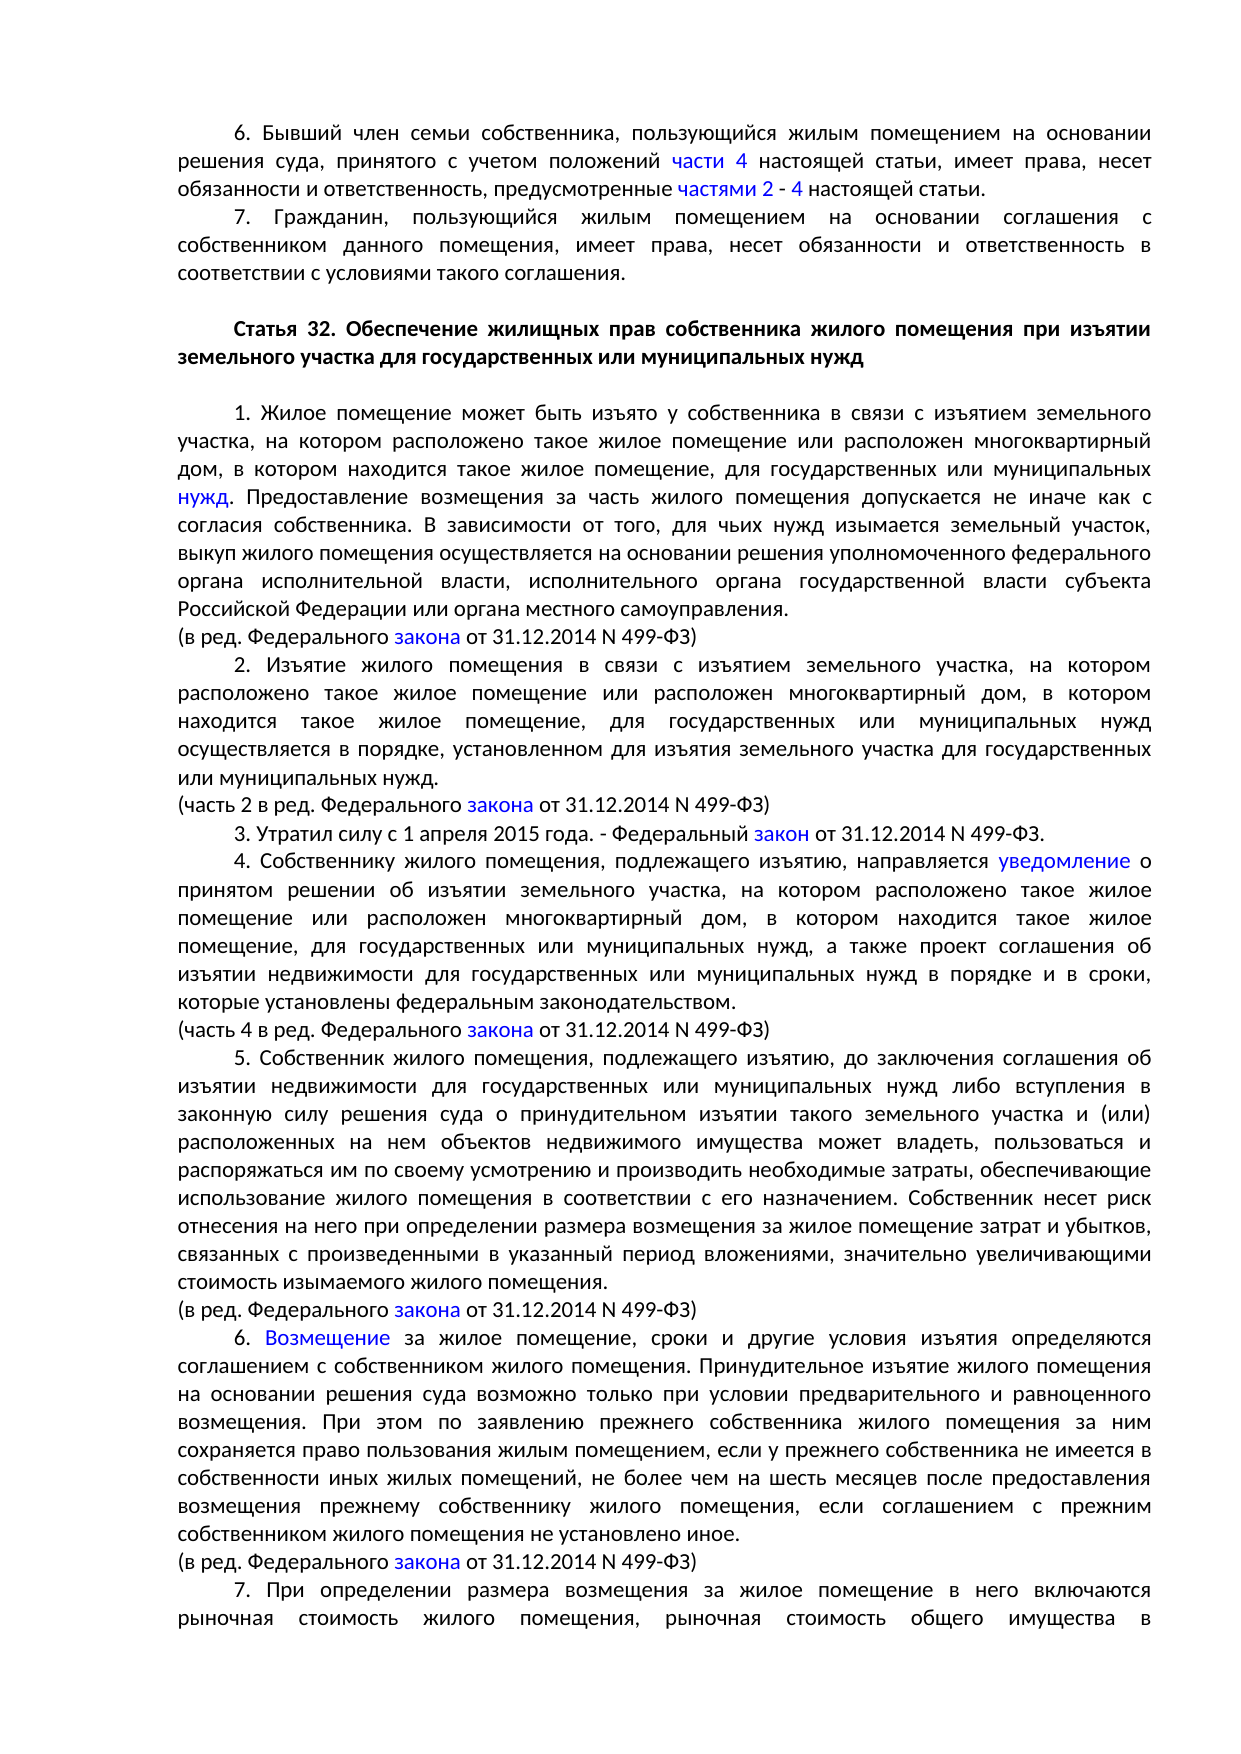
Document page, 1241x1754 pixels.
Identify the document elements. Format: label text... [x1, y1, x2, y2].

text (часть 2 в ред. Федерального закона от 31.12.2014 N 499-ФЗ) [177, 791, 1152, 819]
title Статья 32. Обеспечение жилищных прав собственника жилого помещения при изъятии земельного участка для государственных или муниципальных нужд [177, 314, 1152, 370]
text (в ред. Федерального закона от 31.12.2014 N 499-ФЗ) [177, 622, 1152, 651]
text (в ред. Федерального закона от 31.12.2014 N 499-ФЗ) [177, 1547, 1152, 1575]
text 6. Бывший член семьи собственника, пользующийся жилым помещением на основании решения суда, принятого с учетом положений части 4 настоящей статьи, имеет права, несет обязанности и ответственность, предусмотренные частями 2 - 4 настоящей статьи. [177, 118, 1152, 202]
text 5. Собственник жилого помещения, подлежащего изъятию, до заключения соглашения об изъятии недвижимости для государственных или муниципальных нужд либо вступления в законную силу решения суда о принудительном изъятии такого земельного участка и (или) расположенных на нем объектов недвижимого имущества может владеть, пользоваться и распоряжаться им по своему усмотрению и производить необходимые затраты, обеспечивающие использование жилого помещения в соответствии с его назначением. Собственник несет риск отнесения на него при определении размера возмещения за жилое помещение затрат и убытков, связанных с произведенными в указанный период вложениями, значительно увеличивающими стоимость изымаемого жилого помещения. [177, 1043, 1152, 1295]
text 3. Утратил силу с 1 апреля 2015 года. - Федеральный закон от 31.12.2014 N 499-ФЗ. [177, 819, 1152, 847]
text (часть 4 в ред. Федерального закона от 31.12.2014 N 499-ФЗ) [177, 1015, 1152, 1043]
text 1. Жилое помещение может быть изъято у собственника в связи с изъятием земельного участка, на котором расположено такое жилое помещение или расположен многоквартирный дом, в котором находится такое жилое помещение, для государственных или муниципальных нужд. Предоставление возмещения за часть жилого помещения допускается не иначе как с согласия собственника. В зависимости от того, для чьих нужд изымается земельный участок, выкуп жилого помещения осуществляется на основании решения уполномоченного федерального органа исполнительной власти, исполнительного органа государственной власти субъекта Российской Федерации или органа местного самоуправления. [177, 398, 1152, 622]
text 2. Изъятие жилого помещения в связи с изъятием земельного участка, на котором расположено такое жилое помещение или расположен многоквартирный дом, в котором находится такое жилое помещение, для государственных или муниципальных нужд осуществляется в порядке, установленном для изъятия земельного участка для государственных или муниципальных нужд. [177, 651, 1152, 791]
text (в ред. Федерального закона от 31.12.2014 N 499-ФЗ) [177, 1295, 1152, 1323]
text 6. Возмещение за жилое помещение, сроки и другие условия изъятия определяются соглашением с собственником жилого помещения. Принудительное изъятие жилого помещения на основании решения суда возможно только при условии предварительного и равноценного возмещения. При этом по заявлению прежнего собственника жилого помещения за ним сохраняется право пользования жилым помещением, если у прежнего собственника не имеется в собственности иных жилых помещений, не более чем на шесть месяцев после предоставления возмещения прежнему собственнику жилого помещения, если соглашением с прежним собственником жилого помещения не установлено иное. [177, 1323, 1152, 1547]
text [177, 1575, 1152, 1631]
text 7. Гражданин, пользующийся жилым помещением на основании соглашения с собственником данного помещения, имеет права, несет обязанности и ответственность в соответствии с условиями такого соглашения. [177, 202, 1152, 286]
text 4. Собственнику жилого помещения, подлежащего изъятию, направляется уведомление о принятом решении об изъятии земельного участка, на котором расположено такое жилое помещение или расположен многоквартирный дом, в котором находится такое жилое помещение, для государственных или муниципальных нужд, а также проект соглашения об изъятии недвижимости для государственных или муниципальных нужд в порядке и в сроки, которые установлены федеральным законодательством. [177, 847, 1152, 1015]
